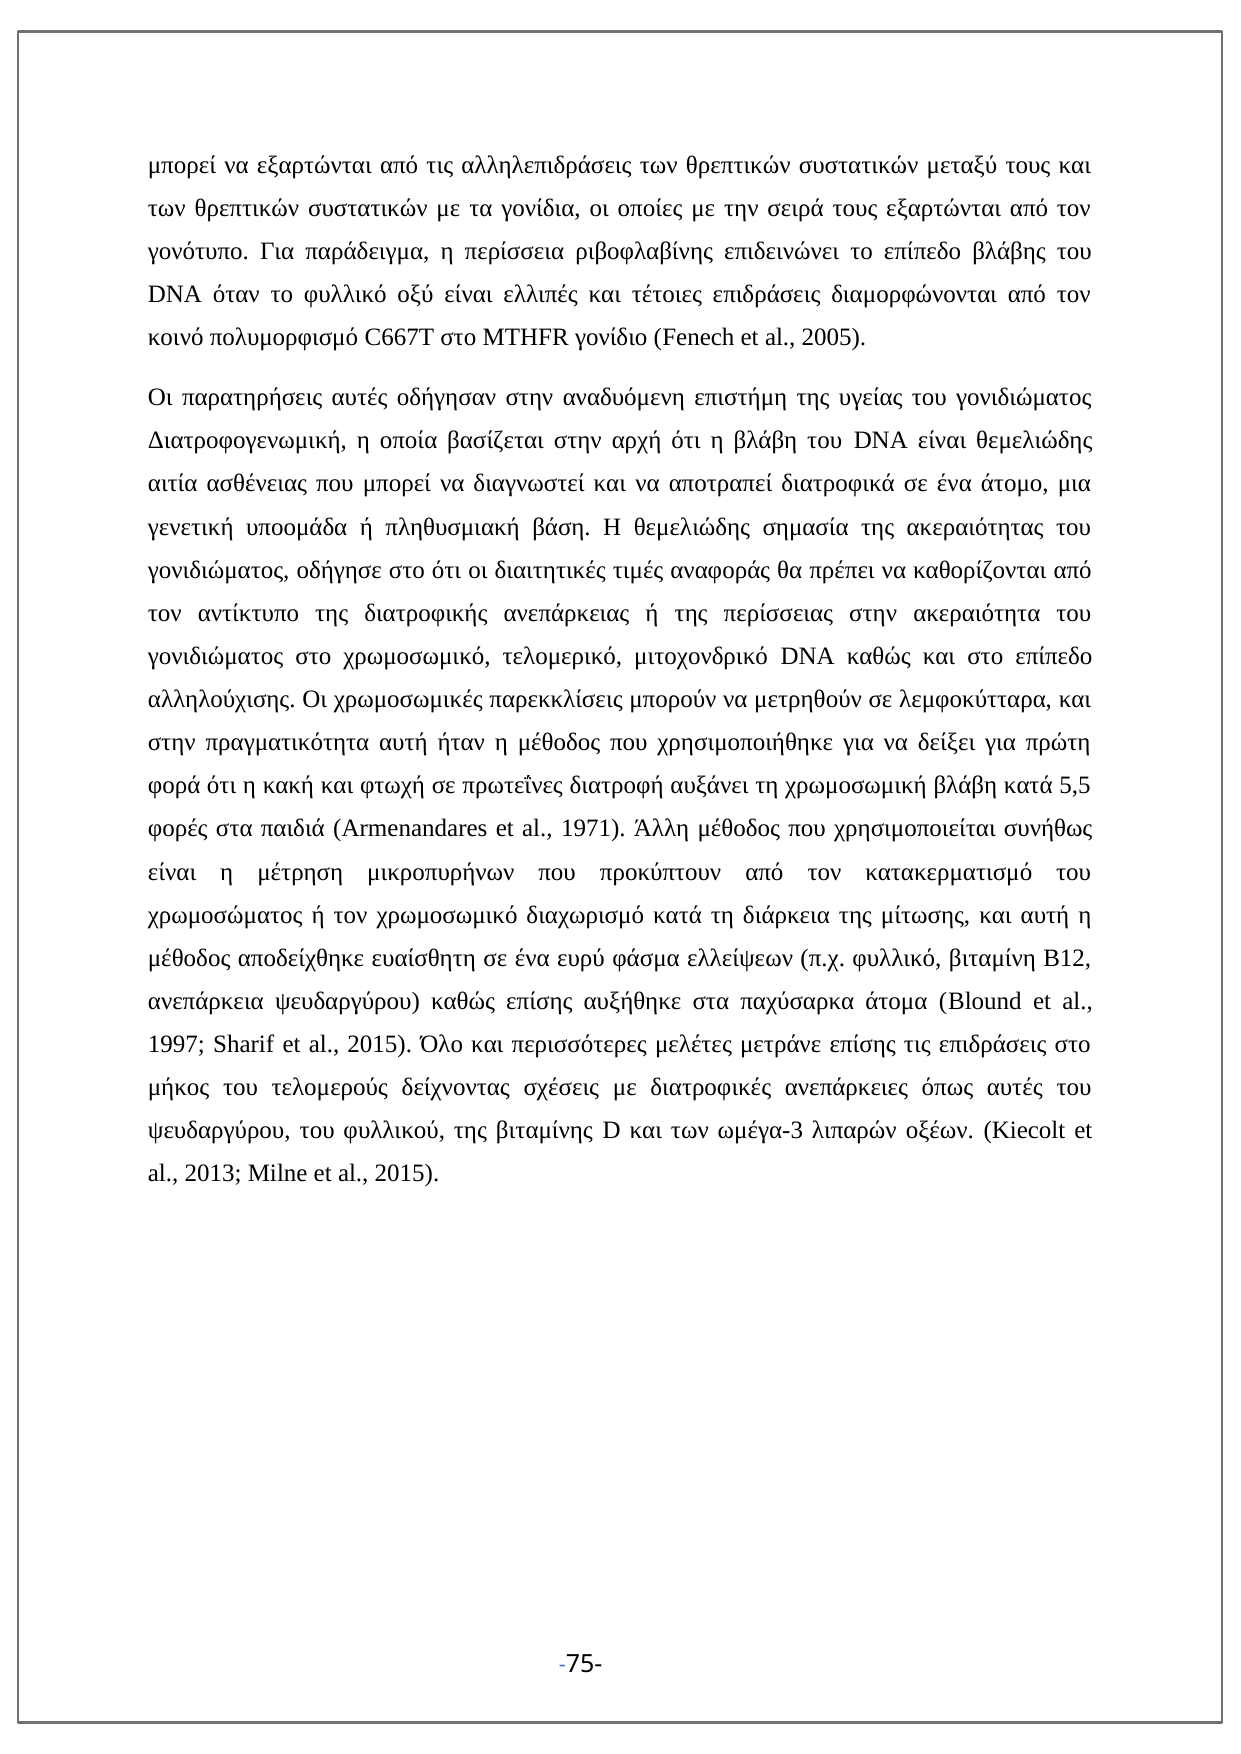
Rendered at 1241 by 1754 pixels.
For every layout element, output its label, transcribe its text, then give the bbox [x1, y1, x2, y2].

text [148, 150, 1092, 351]
text Οι παρατηρήσεις αυτές οδήγησαν στην αναδυόμενη επιστήμη της υγείας του γονιδιώματος Διατροφογενωμική, η οποία βασίζεται στην αρχή ότι η βλάβη του DNA είναι θεμελιώδης αιτία ασθένειας που μπορεί να διαγνωστεί και να αποτραπεί διατροφικά σε ένα άτομο, μια γενετική υποομάδα ή πληθυσμιακή βάση. Η θεμελιώδης σημασία της ακεραιότητας του γονιδιώματος, οδήγησε στο ότι οι διαιτητικές τιμές αναφοράς θα πρέπει να καθορίζονται από τον αντίκτυπο της διατροφικής ανεπάρκειας ή της περίσσειας στην ακεραιότητα του γονιδιώματος στο χρωμοσωμικό, τελομερικό, μιτοχονδρικό DNA καθώς και στο επίπεδο αλληλούχισης. Οι χρωμοσωμικές παρεκκλίσεις μπορούν να μετρηθούν σε λεμφοκύτταρα, και στην πραγματικότητα αυτή ήταν η μέθοδος που χρησιμοποιήθηκε για να δείξει για πρώτη φορά ότι η κακή και φτωχή σε πρωτεΐνες διατροφή αυξάνει τη χρωμοσωμική βλάβη κατά 5,5 φορές στα παιδιά (Armenandares et al., 1971). Άλλη μέθοδος που χρησιμοποιείται συνήθως είναι η μέτρηση μικροπυρήνων που προκύπτουν από τον κατακερματισμό του χρωμοσώματος ή τον χρωμοσωμικό διαχωρισμό κατά τη διάρκεια της μίτωσης, και αυτή η μέθοδος αποδείχθηκε ευαίσθητη σε ένα ευρύ φάσμα ελλείψεων (π.χ. φυλλικό, βιταμίνη Β12, ανεπάρκεια ψευδαργύρου) καθώς επίσης αυξήθηκε στα παχύσαρκα άτομα (Blound et al., 1997; Sharif et al., 2015). Όλο και περισσότερες μελέτες μετράνε επίσης τις επιδράσεις στο μήκος του τελομερούς δείχνοντας σχέσεις με διατροφικές ανεπάρκειες όπως αυτές του ψευδαργύρου, του φυλλικού, της βιταμίνης D και των ωμέγα-3 λιπαρών οξέων. (Kiecolt et al., 2013; Milne et al., 2015). [148, 382, 1092, 1187]
